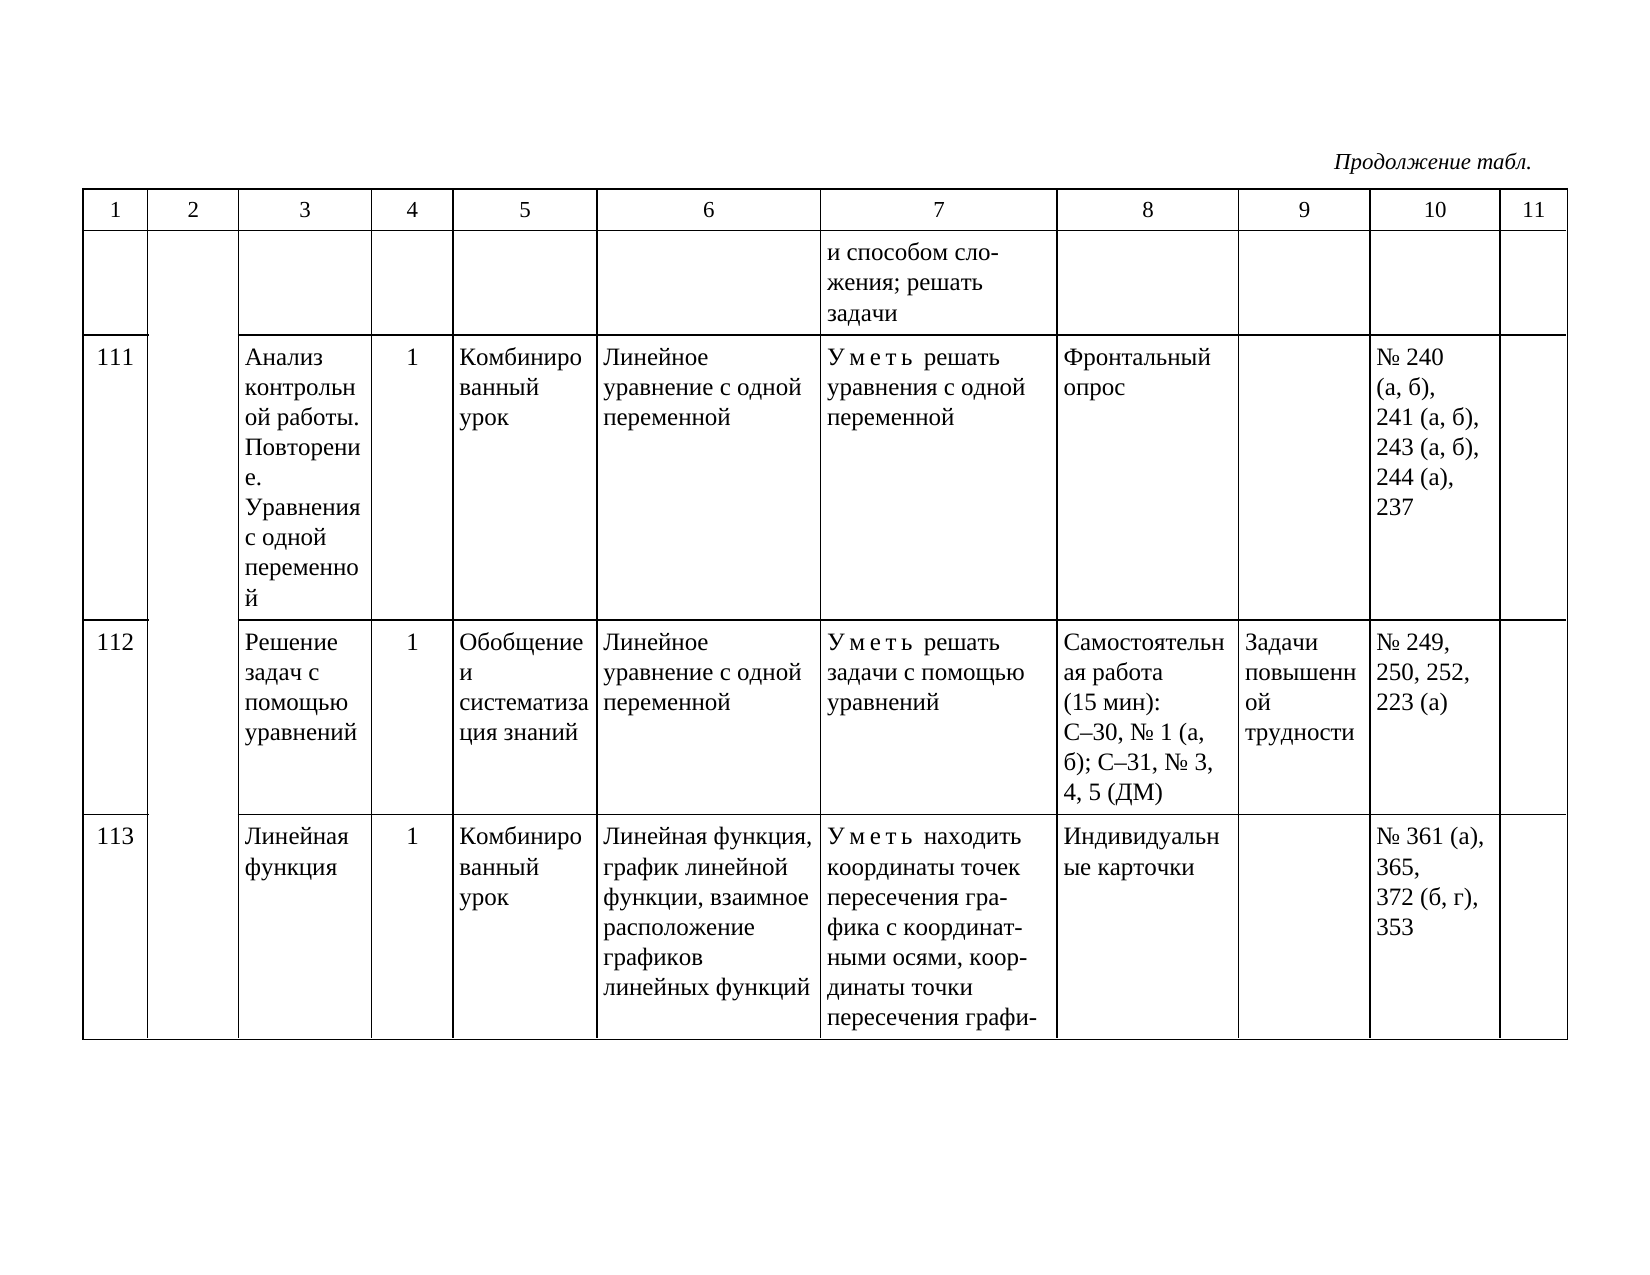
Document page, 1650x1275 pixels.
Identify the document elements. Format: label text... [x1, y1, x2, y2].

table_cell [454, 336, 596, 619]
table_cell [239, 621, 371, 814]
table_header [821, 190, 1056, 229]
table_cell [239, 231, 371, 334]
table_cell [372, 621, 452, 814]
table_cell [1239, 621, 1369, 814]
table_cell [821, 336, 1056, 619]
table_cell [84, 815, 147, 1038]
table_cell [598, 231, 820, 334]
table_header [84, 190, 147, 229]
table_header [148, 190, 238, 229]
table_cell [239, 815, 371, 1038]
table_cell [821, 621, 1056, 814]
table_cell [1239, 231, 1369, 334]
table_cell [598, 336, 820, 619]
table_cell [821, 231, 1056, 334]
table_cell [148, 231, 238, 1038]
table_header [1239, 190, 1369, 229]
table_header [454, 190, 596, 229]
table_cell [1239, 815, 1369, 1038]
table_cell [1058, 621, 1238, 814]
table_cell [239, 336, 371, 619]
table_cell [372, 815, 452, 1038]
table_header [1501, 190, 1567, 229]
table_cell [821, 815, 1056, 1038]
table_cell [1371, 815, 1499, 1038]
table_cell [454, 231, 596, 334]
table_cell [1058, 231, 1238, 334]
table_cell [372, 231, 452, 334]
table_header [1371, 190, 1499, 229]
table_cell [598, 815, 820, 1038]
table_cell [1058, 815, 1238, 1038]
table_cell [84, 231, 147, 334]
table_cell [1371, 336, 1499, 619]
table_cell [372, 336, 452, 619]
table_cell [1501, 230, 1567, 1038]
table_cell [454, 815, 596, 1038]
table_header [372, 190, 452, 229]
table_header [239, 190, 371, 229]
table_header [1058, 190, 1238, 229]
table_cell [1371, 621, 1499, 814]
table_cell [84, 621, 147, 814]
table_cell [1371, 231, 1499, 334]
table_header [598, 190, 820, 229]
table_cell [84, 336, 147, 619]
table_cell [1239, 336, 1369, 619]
text Продолжение табл. [118, 148, 1532, 174]
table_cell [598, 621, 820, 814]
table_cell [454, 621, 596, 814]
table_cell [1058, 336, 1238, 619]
